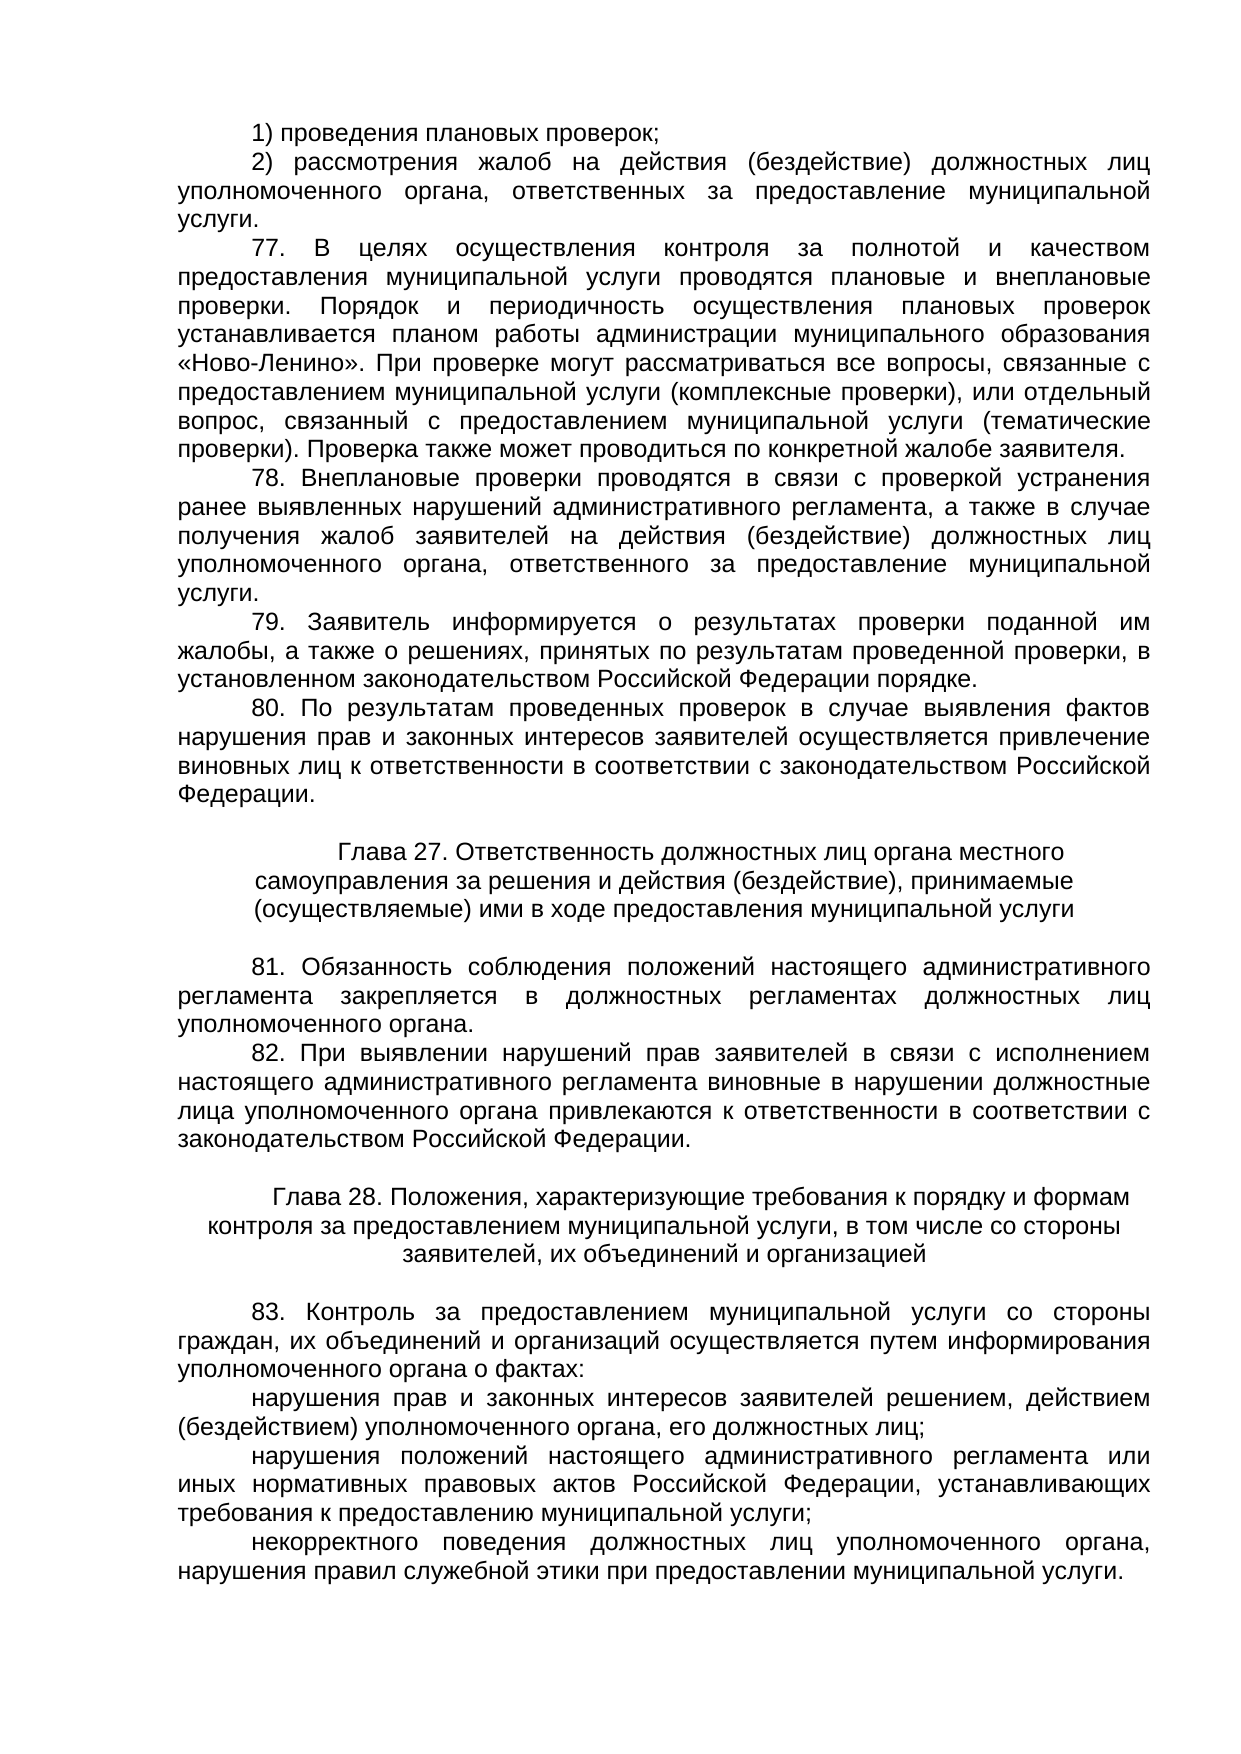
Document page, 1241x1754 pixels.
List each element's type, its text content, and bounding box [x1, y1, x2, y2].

text 79. Заявитель информируется о результатах проверки поданной им жалобы, а также о решениях, принятых по результатам проведенной проверки, в установленном законодательством Российской Федерации порядке. [177, 607, 1152, 693]
text 81. Обязанность соблюдения положений настоящего административного регламента закрепляется в должностных регламентах должностных лиц уполномоченного органа. [177, 952, 1152, 1038]
text Глава 28. Положения, характеризующие требования к порядку и формам контроля за предоставлением муниципальной услуги, в том числе со стороны заявителей, их объединений и организацией [177, 1182, 1152, 1268]
text некорректного поведения должностных лиц уполномоченного органа, нарушения правил служебной этики при предоставлении муниципальной услуги. [177, 1527, 1152, 1584]
text нарушения прав и законных интересов заявителей решением, действием (бездействием) уполномоченного органа, его должностных лиц; [177, 1383, 1152, 1441]
text 2) рассмотрения жалоб на действия (бездействие) должностных лиц уполномоченного органа, ответственных за предоставление муниципальной услуги. [177, 147, 1152, 233]
text 78. Внеплановые проверки проводятся в связи с проверкой устранения ранее выявленных нарушений административного регламента, а также в случае получения жалоб заявителей на действия (бездействие) должностных лиц уполномоченного органа, ответственного за предоставление муниципальной услуги. [177, 463, 1152, 607]
text 83. Контроль за предоставлением муниципальной услуги со стороны граждан, их объединений и организаций осуществляется путем информирования уполномоченного органа о фактах: [177, 1297, 1152, 1383]
text нарушения положений настоящего административного регламента или иных нормативных правовых актов Российской Федерации, устанавливающих требования к предоставлению муниципальной услуги; [177, 1441, 1152, 1527]
text 80. По результатам проведенных проверок в случае выявления фактов нарушения прав и законных интересов заявителей осуществляется привлечение виновных лиц к ответственности в соответствии с законодательством Российской Федерации. [177, 693, 1152, 808]
text 1) проведения плановых проверок; [177, 118, 1152, 147]
text 82. При выявлении нарушений прав заявителей в связи с исполнением настоящего административного регламента виновные в нарушении должностные лица уполномоченного органа привлекаются к ответственности в соответствии с законодательством Российской Федерации. [177, 1038, 1152, 1153]
text 77. В целях осуществления контроля за полнотой и качеством предоставления муниципальной услуги проводятся плановые и внеплановые проверки. Порядок и периодичность осуществления плановых проверок устанавливается планом работы администрации муниципального образования «Ново-Ленино». При проверке могут рассматриваться все вопросы, связанные с предоставлением муниципальной услуги (комплексные проверки), или отдельный вопрос, связанный с предоставлением муниципальной услуги (тематические проверки). Проверка также может проводиться по конкретной жалобе заявителя. [177, 233, 1152, 463]
text Глава 27. Ответственность должностных лиц органа местного самоуправления за решения и действия (бездействие), принимаемые (осуществляемые) ими в ходе предоставления муниципальной услуги [177, 837, 1152, 923]
